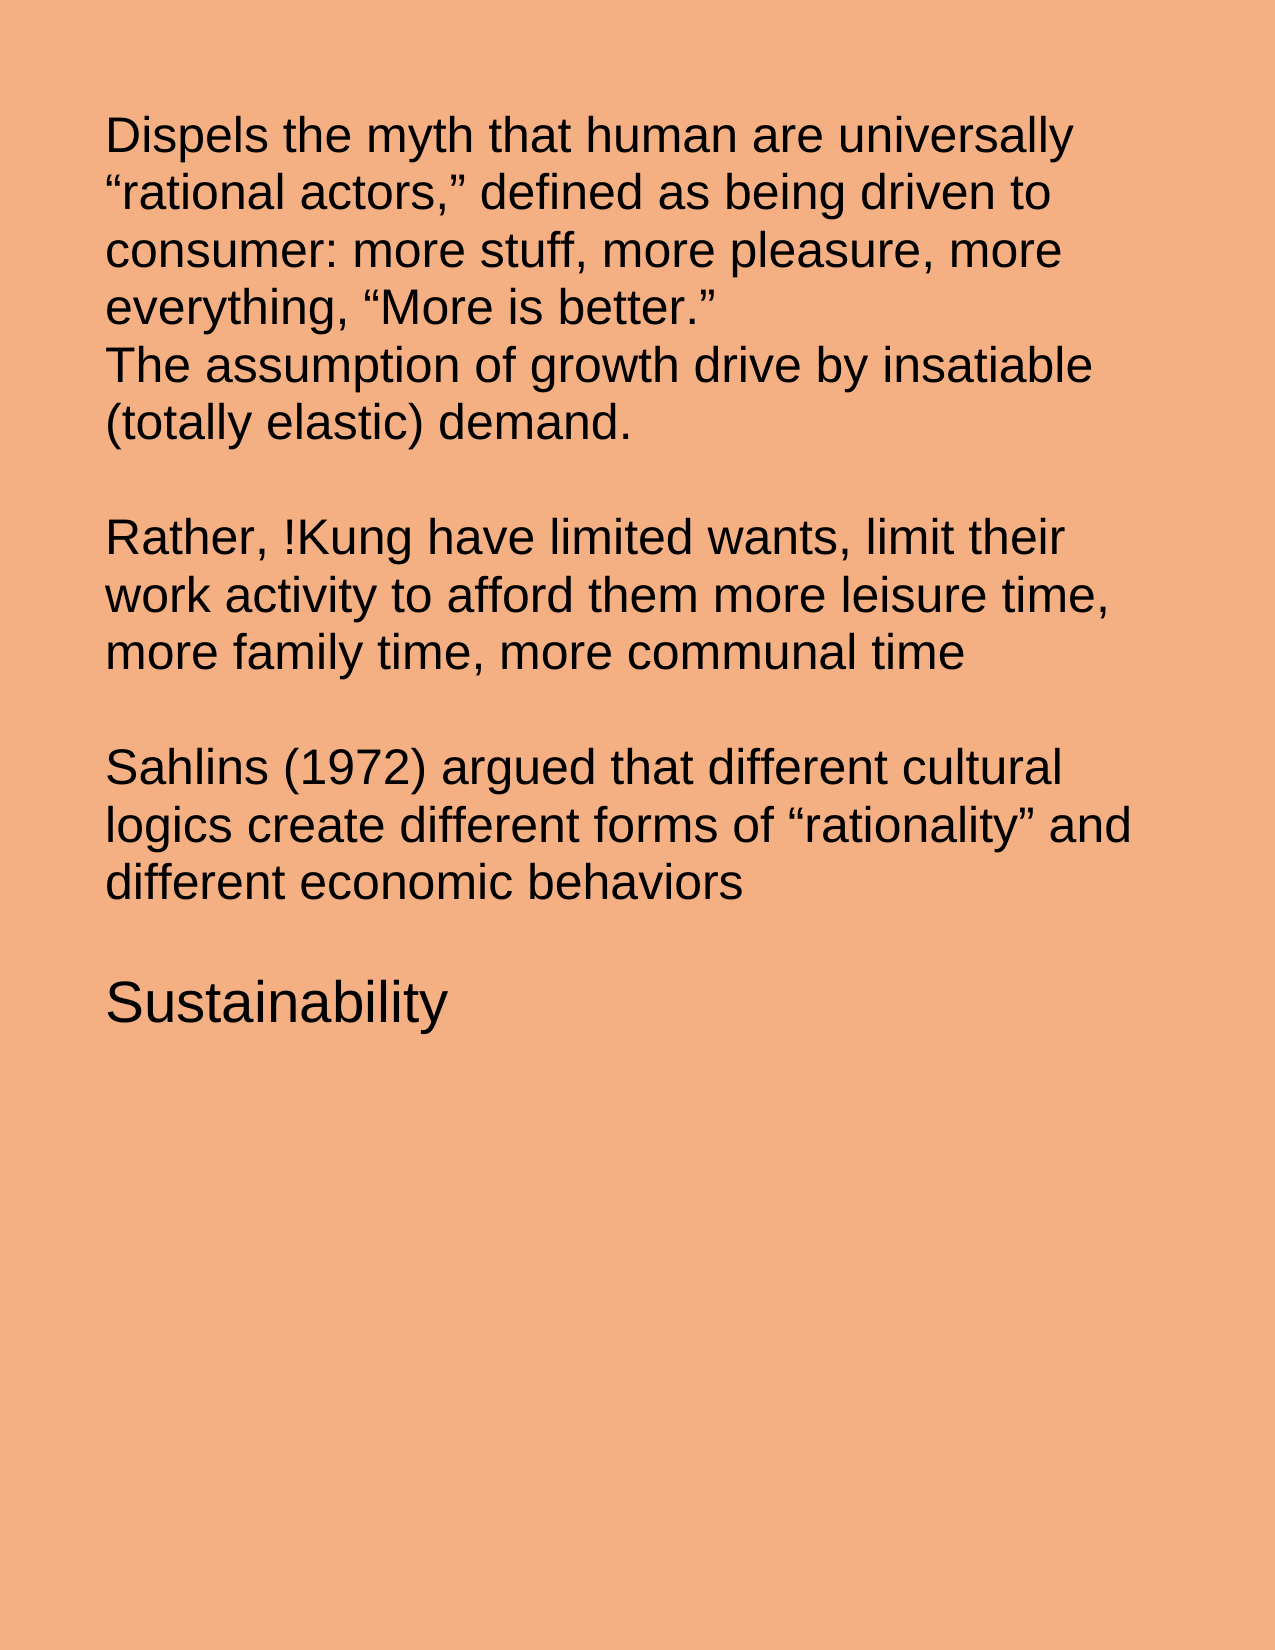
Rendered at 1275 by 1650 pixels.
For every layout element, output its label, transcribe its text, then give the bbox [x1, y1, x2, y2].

text Rather, !Kung have limited wants, limit their work activity to afford them more leisure time, more family time, more communal time [105, 507, 1170, 680]
text Dispels the myth that human are universally “rational actors,” defined as being driven to consumer: more stuff, more pleasure, more everything, “More is better.” [105, 105, 1170, 335]
text Sahlins (1972) argued that different cultural logics create different forms of “rationality” and different economic behaviors [105, 737, 1170, 910]
text Sustainability [105, 967, 1170, 1034]
text The assumption of growth drive by insatiable (totally elastic) demand. [105, 335, 1170, 450]
